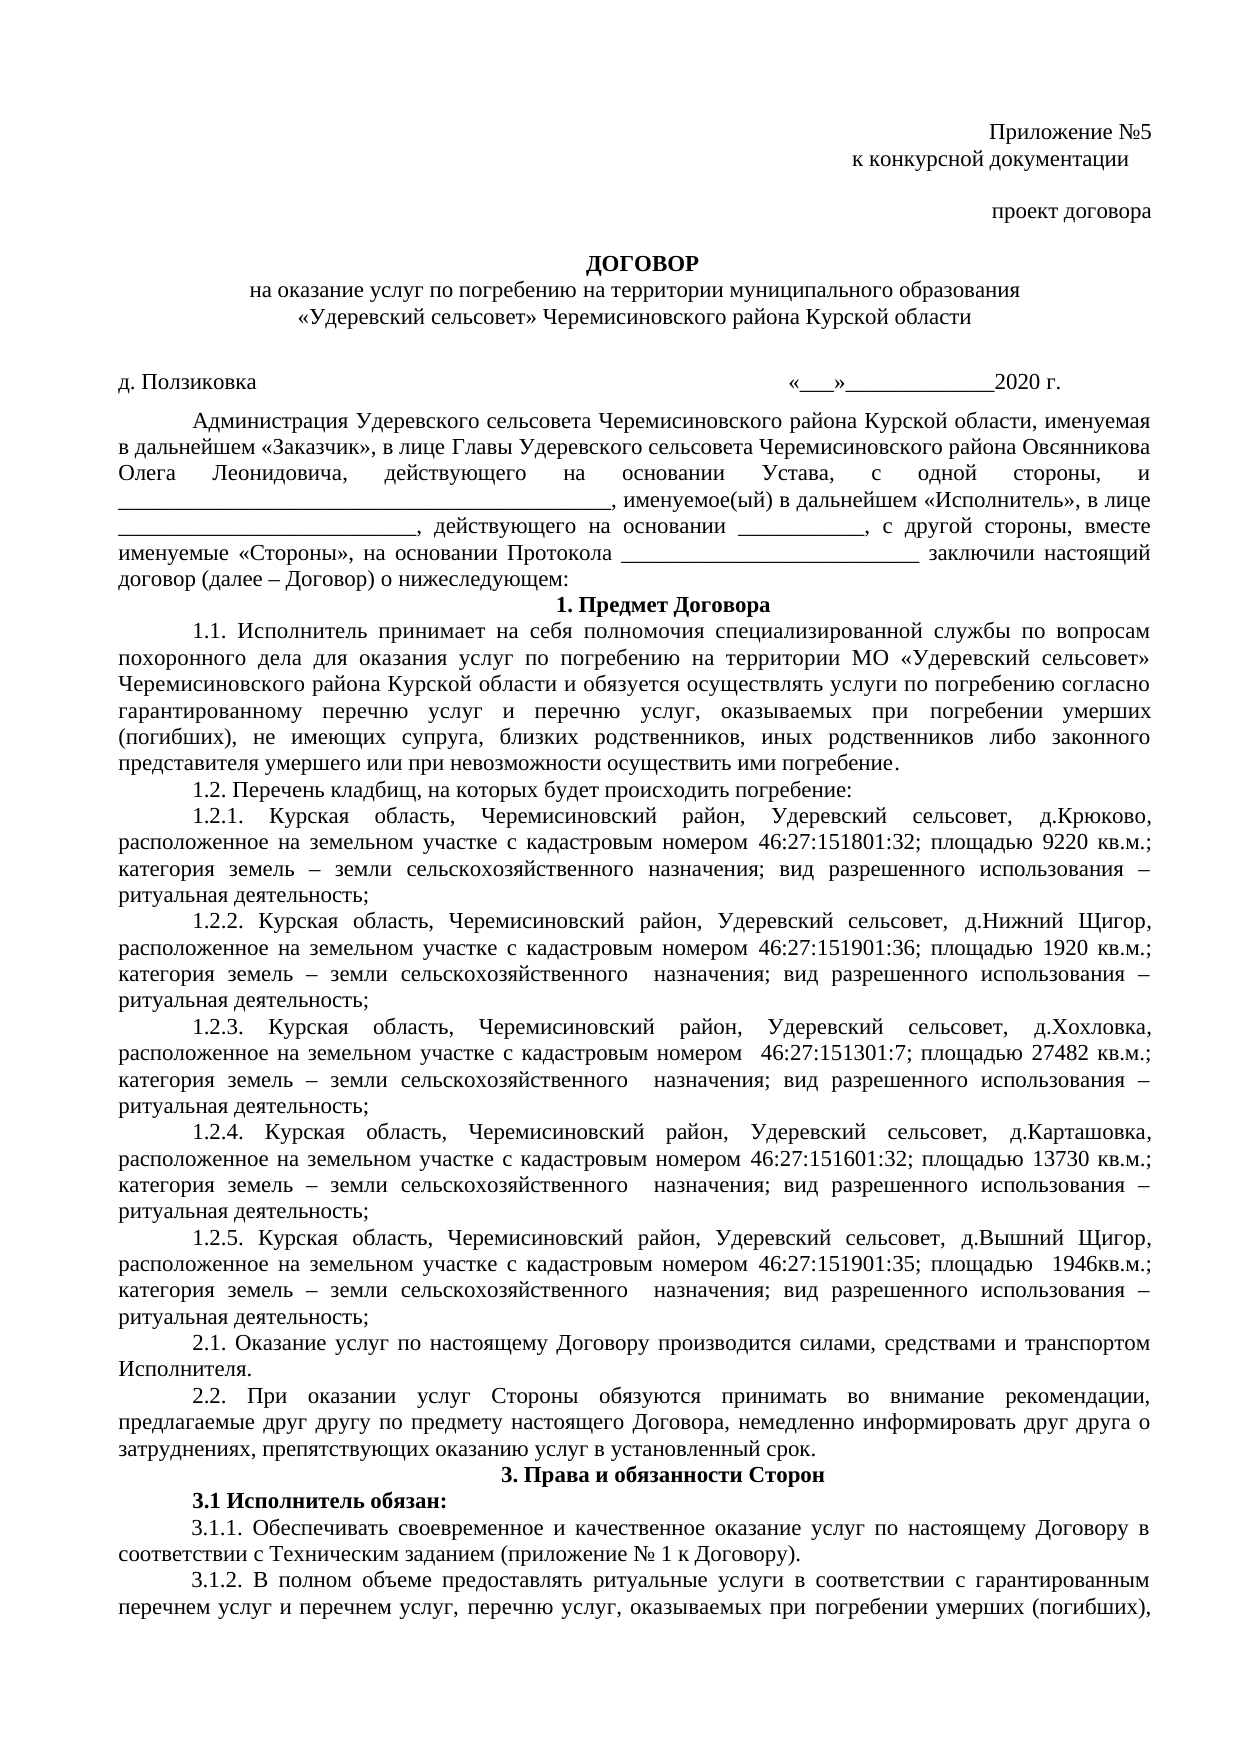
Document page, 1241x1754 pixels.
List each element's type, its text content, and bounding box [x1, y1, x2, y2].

text 2.2. При оказании услуг Стороны обязуются принимать во внимание рекомендации, предлагаемые друг другу по предмету настоящего Договора, немедленно информировать друг друга о затруднениях, препятствующих оказанию услуг в установленный срок. [118, 1382, 1152, 1461]
text к конкурсной документации [531, 144, 1152, 171]
text 1. Предмет Договора [118, 591, 1152, 618]
text 1.1. Исполнитель принимает на себя полномочия специализированной службы по вопросам похоронного дела для оказания услуг по погребению на территории МО «Удеревский сельсовет» Черемисиновского района Курской области и обязуется осуществлять услуги по погребению согласно гарантированному перечню услуг и перечню услуг, оказываемых при погребении умерших (погибших), не имеющих супруга, близких родственников, иных родственников либо законного представителя умершего или при невозможности осуществить ими погребение. [118, 618, 1152, 776]
text 2.1. Оказание услуг по настоящему Договору производится силами, средствами и транспортом Исполнителя. [118, 1329, 1152, 1382]
text 1.2.4. Курская область, Черемисиновский район, Удеревский сельсовет, д.Карташовка, расположенное на земельном участке с кадастровым номером 46:27:151601:32; площадью 13730 кв.м.; категория земель – земли сельскохозяйственного назначения; вид разрешенного использования – ритуальная деятельность; [118, 1118, 1152, 1224]
text Администрация Удеревского сельсовета Черемисиновского района Курской области, именуемая в дальнейшем «Заказчик», в лице Главы Удеревского сельсовета Черемисиновского района Овсянникова Олега Леонидовича, действующего на основании Устава, с одной стороны, и ___________________________________________, именуемое(ый) в дальнейшем «Исполнитель», в лице __________________________, действующего на основании ___________, с другой стороны, вместе именуемые «Стороны», на основании Протокола __________________________ заключили настоящий договор (далее – Договор) о нижеследующем: [118, 407, 1152, 591]
text Приложение №5 [118, 118, 1152, 144]
text проект договора [531, 197, 1152, 224]
text 1.2.5. Курская область, Черемисиновский район, Удеревский сельсовет, д.Вышний Щигор, расположенное на земельном участке с кадастровым номером 46:27:151901:35; площадью 1946кв.м.; категория земель – земли сельскохозяйственного назначения; вид разрешенного использования – ритуальная деятельность; [118, 1224, 1152, 1329]
text 3. Права и обязанности Сторон [118, 1461, 1152, 1487]
text 1.2.2. Курская область, Черемисиновский район, Удеревский сельсовет, д.Нижний Щигор, расположенное на земельном участке с кадастровым номером 46:27:151901:36; площадью 1920 кв.м.; категория земель – земли сельскохозяйственного назначения; вид разрешенного использования – ритуальная деятельность; [118, 907, 1152, 1013]
text ДОГОВОР [59, 250, 1152, 276]
text «Удеревский сельсовет» Черемисиновского района Курской области [118, 303, 1152, 329]
text 1.2. Перечень кладбищ, на которых будет происходить погребение: [118, 776, 1152, 802]
text д. Ползиковка «___»_____________2020 г. [118, 368, 1152, 394]
text 1.2.1. Курская область, Черемисиновский район, Удеревский сельсовет, д.Крюково, расположенное на земельном участке с кадастровым номером 46:27:151801:32; площадью 9220 кв.м.; категория земель – земли сельскохозяйственного назначения; вид разрешенного использования – ритуальная деятельность; [118, 802, 1152, 907]
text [118, 1566, 1152, 1619]
text на оказание услуг по погребению на территории муниципального образования [118, 276, 1152, 303]
text 3.1 Исполнитель обязан: [118, 1487, 1152, 1514]
text 1.2.3. Курская область, Черемисиновский район, Удеревский сельсовет, д.Хохловка, расположенное на земельном участке с кадастровым номером 46:27:151301:7; площадью 27482 кв.м.; категория земель – земли сельскохозяйственного назначения; вид разрешенного использования – ритуальная деятельность; [118, 1013, 1152, 1118]
text 3.1.1. Обеспечивать своевременное и качественное оказание услуг по настоящему Договору в соответствии с Техническим заданием (приложение № 1 к Договору). [118, 1514, 1152, 1566]
